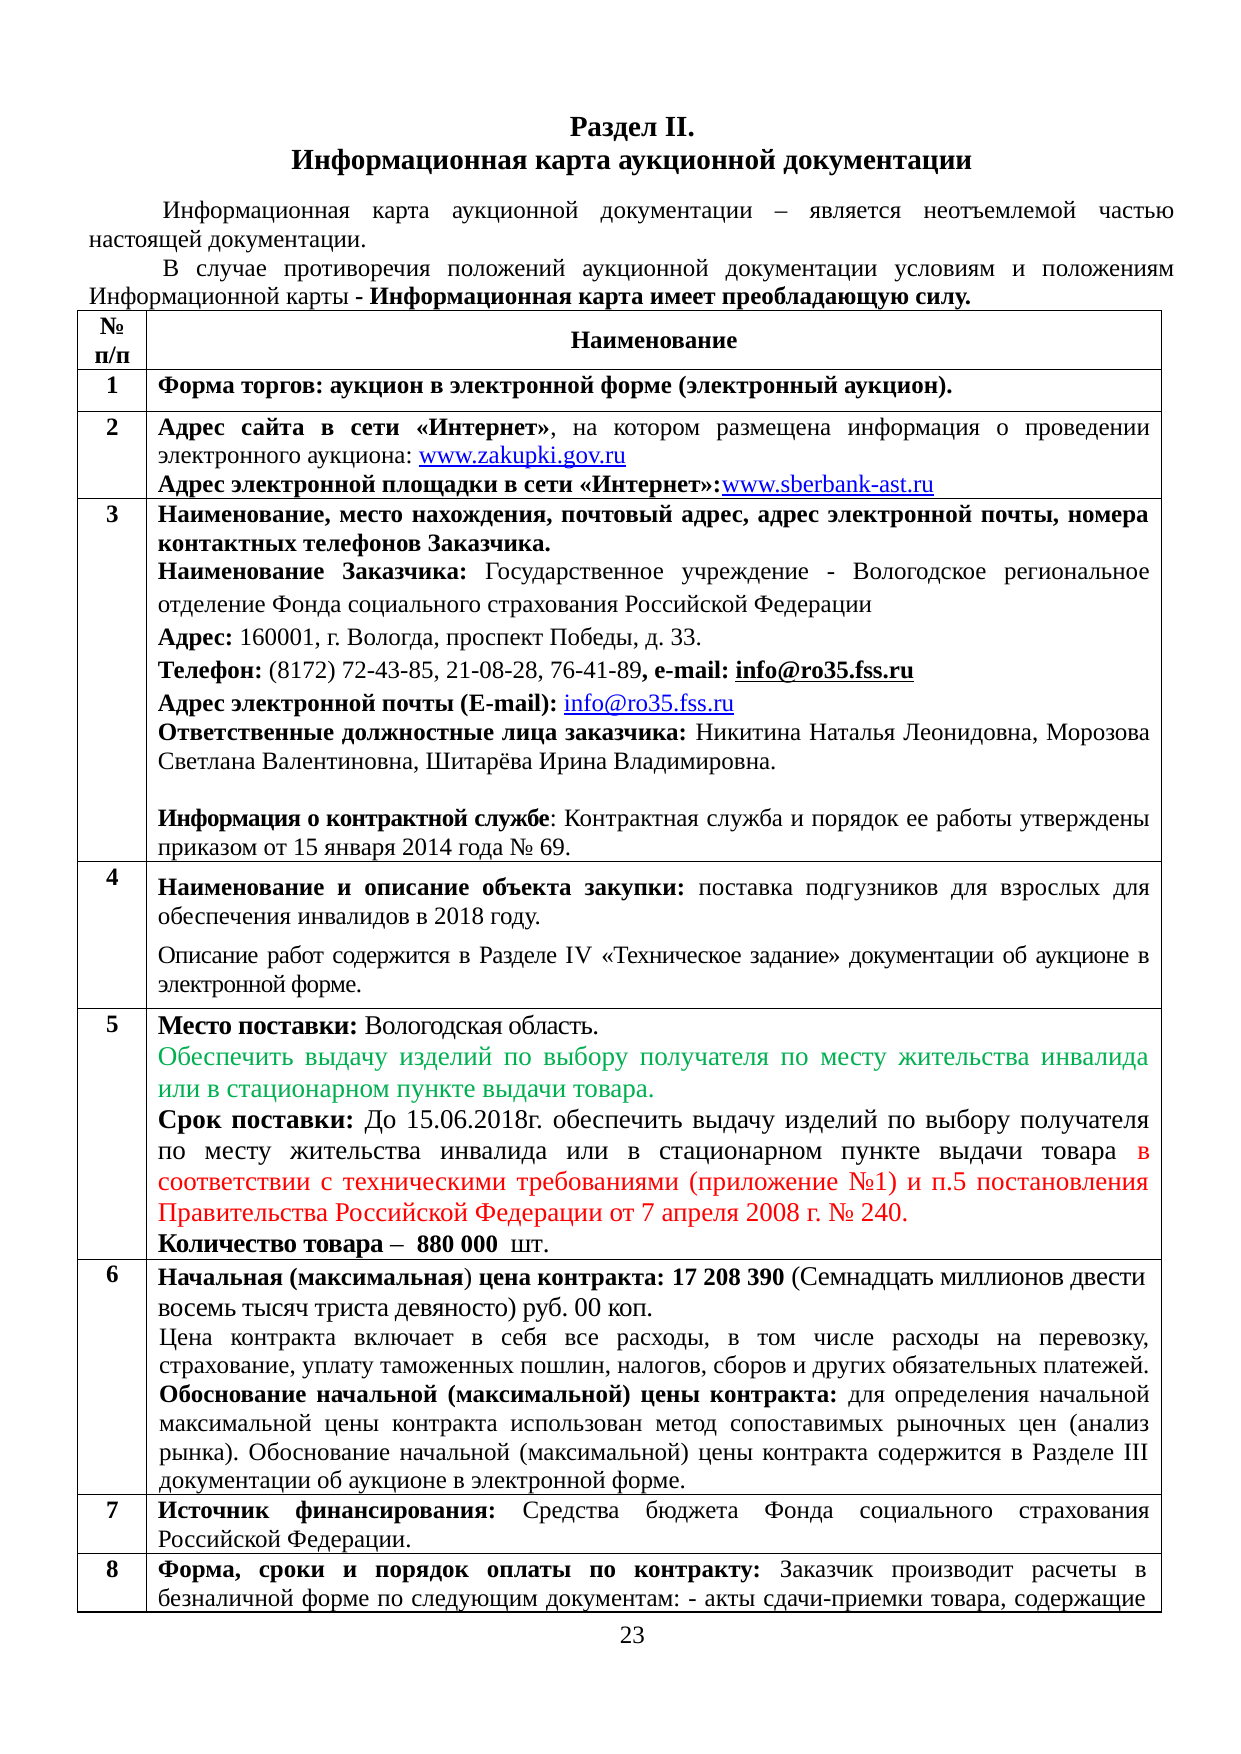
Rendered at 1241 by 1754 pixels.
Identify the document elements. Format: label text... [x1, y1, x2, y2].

table_cell 2 [78, 412, 146, 498]
table_cell Источник финансирования: Средства бюджета Фонда социального страхования Российской Федерации. [147, 1495, 1161, 1553]
table_cell Наименование, место нахождения, почтовый адрес, адрес электронной почты, номера контактных телефонов Заказчика. Наименование Заказчика: Государственное учреждение - Вологодское региональное отделение Фонда социального страхования Российской Федерации Адрес: 160001, г. Вологда, проспект Победы, д. 33. Телефон: (8172) 72-43-85, 21-08-28, 76-41-89, е-mail: info@ro35.fss.ru Адрес электронной почты (E-mail): info@ro35.fss.ru Ответственные должностные лица заказчика: Никитина Наталья Леонидовна, Морозова Светлана Валентиновна, Шитарёва Ирина Владимировна. Информация о контрактной службе: Контрактная служба и порядок ее работы утверждены приказом от 15 января 2014 года № 69. [147, 499, 1161, 861]
table_cell 6 [78, 1260, 146, 1494]
text В случае противоречия положений аукционной документации условиям и положениям Информационной карты - Информационная карта имеет преобладающую силу. [89, 253, 1175, 310]
text Раздел II. [89, 109, 1175, 142]
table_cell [147, 1554, 1161, 1611]
table_cell Адрес сайта в сети «Интернет», на котором размещена информация о проведении электронного аукциона: www.zakupki.gov.ru Адрес электронной площадки в сети «Интернет»:www.sberbank-ast.ru [147, 412, 1161, 498]
table_cell Форма торгов: аукцион в электронной форме (электронный аукцион). [147, 370, 1161, 411]
table_header № п/п [78, 311, 146, 369]
table_cell Наименование и описание объекта закупки: поставка подгузников для взрослых для обеспечения инвалидов в 2018 году. Описание работ содержится в Разделе IV «Техническое задание» документации об аукционе в электронной форме. [147, 862, 1161, 1008]
table_header Наименование [147, 311, 1161, 369]
table_cell 4 [78, 862, 146, 1008]
table_cell Начальная (максимальная) цена контракта: 17 208 390 (Семнадцать миллионов двести восемь тысяч триста девяносто) руб. 00 коп. Цена контракта включает в себя все расходы, в том числе расходы на перевозку, страхование, уплату таможенных пошлин, налогов, сборов и других обязательных платежей. Обоснование начальной (максимальной) цены контракта: для определения начальной максимальной цены контракта использован метод сопоставимых рыночных цен (анализ рынка). Обоснование начальной (максимальной) цены контракта содержится в Разделе III документации об аукционе в электронной форме. [147, 1260, 1161, 1494]
text Информационная карта аукционной документации – является неотъемлемой частью настоящей документации. [89, 195, 1175, 253]
table_cell 1 [78, 370, 146, 411]
table_cell 7 [78, 1495, 146, 1553]
table_cell Место поставки: Вологодская область. Обеспечить выдачу изделий по выбору получателя по месту жительства инвалида или в стационарном пункте выдачи товара. Срок поставки: До 15.06.2018г. обеспечить выдачу изделий по выбору получателя по месту жительства инвалида или в стационарном пункте выдачи товара в соответствии с техническими требованиями (приложение №1) и п.5 постановления Правительства Российской Федерации от 7 апреля 2008 г. № 240. Количество товара – 880 000 шт. [147, 1009, 1161, 1258]
table_cell 5 [78, 1009, 146, 1258]
table_cell 3 [78, 499, 146, 861]
text Информационная карта аукционной документации [89, 142, 1175, 176]
table_cell 8 [78, 1554, 146, 1611]
